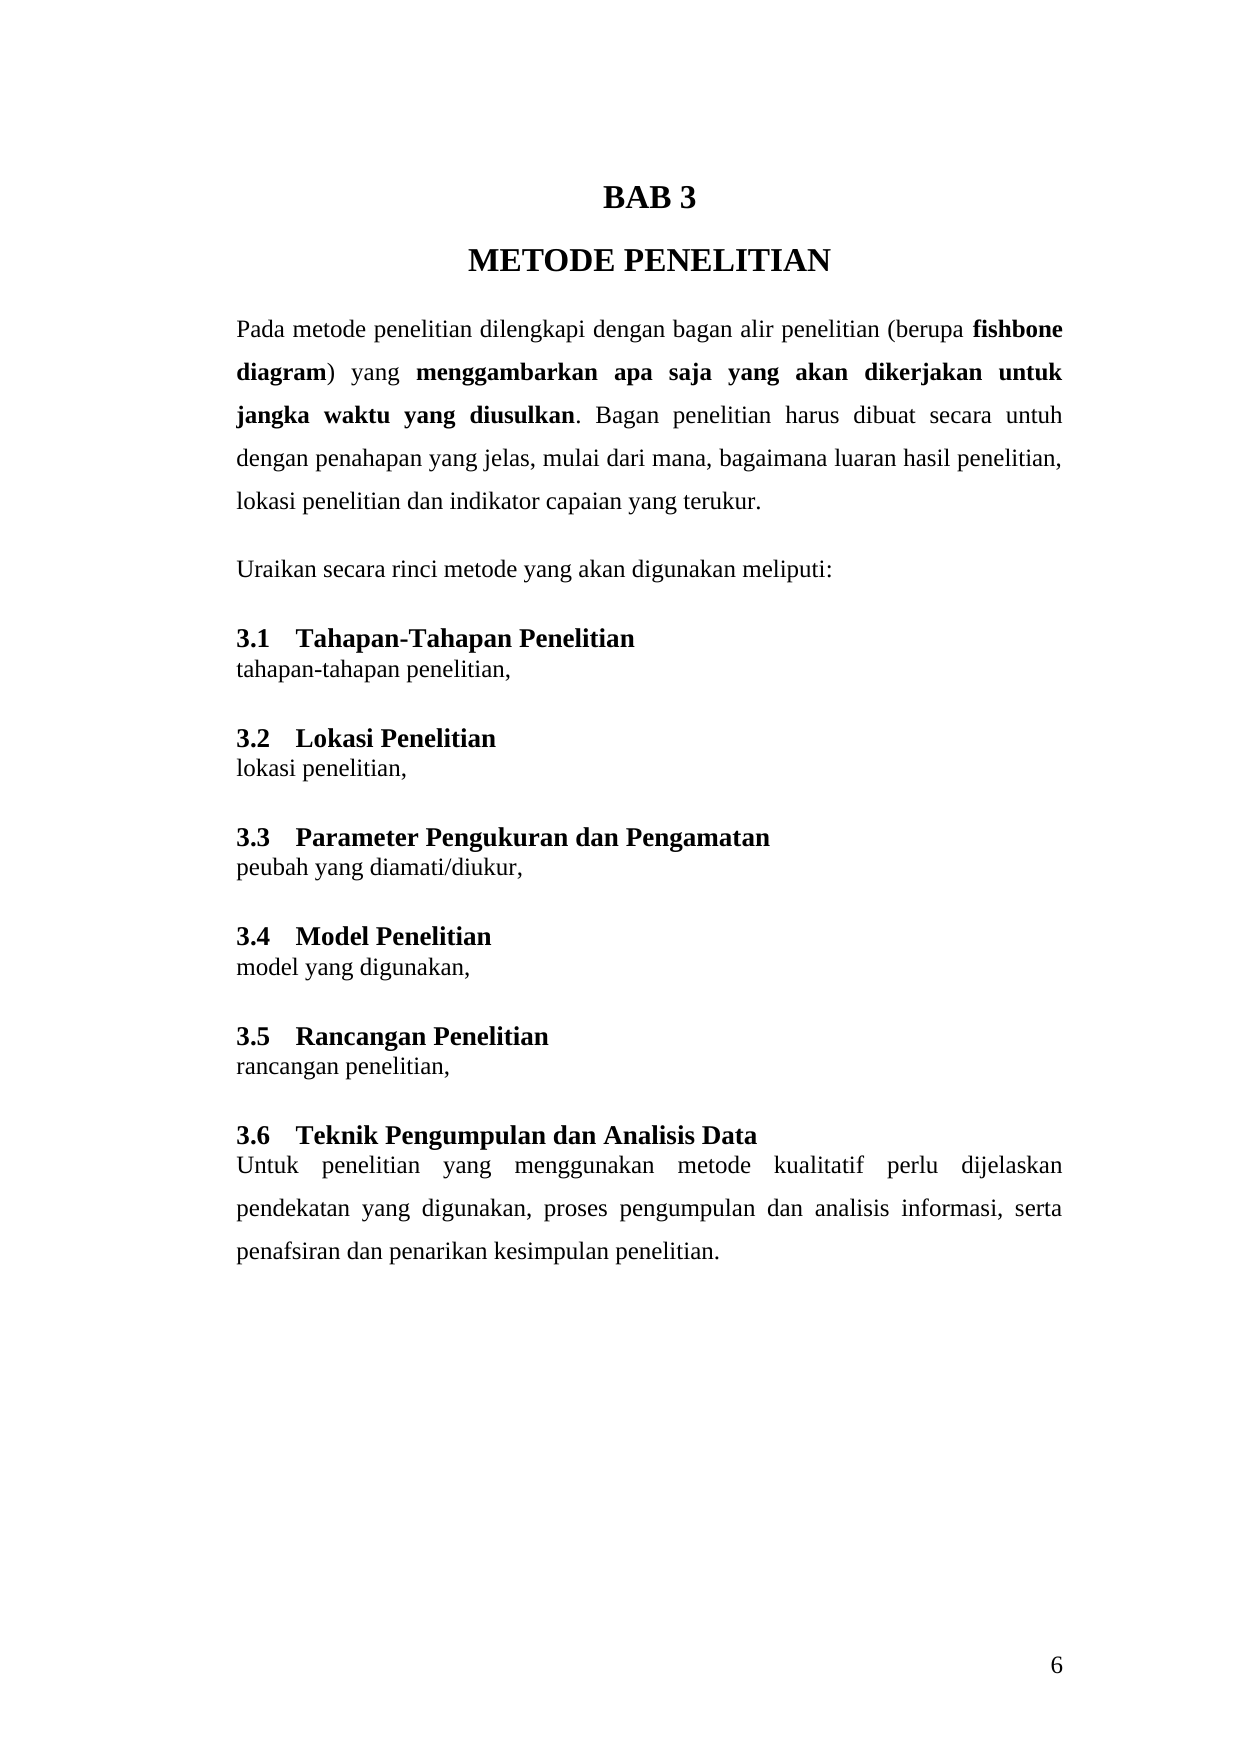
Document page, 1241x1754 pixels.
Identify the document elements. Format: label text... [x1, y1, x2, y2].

text Untuk penelitian yang menggunakan metode kualitatif perlu dijelaskan pendekatan yang digunakan, proses pengumpulan dan analisis informasi, serta penafsiran dan penarikan kesimpulan penelitian. [236, 1150, 1063, 1265]
subtitle Model Penelitian [236, 920, 1063, 952]
subtitle BAB 3 [236, 177, 1063, 216]
text lokasi penelitian, [236, 753, 1063, 782]
text rancangan penelitian, [236, 1051, 1063, 1079]
text Uraikan secara rinci metode yang akan digunakan meliputi: [236, 554, 1063, 583]
text peubah yang diamati/diukur, [236, 852, 1063, 881]
text model yang digunakan, [236, 952, 1063, 980]
subtitle Parameter Pengukuran dan Pengamatan [236, 821, 1063, 852]
subtitle Lokasi Penelitian [236, 722, 1063, 753]
text tahapan-tahapan penelitian, [236, 654, 1063, 682]
subtitle Rancangan Penelitian [236, 1020, 1063, 1051]
text Pada metode penelitian dilengkapi dengan bagan alir penelitian (berupa fishbone diagram) yang menggambarkan apa saja yang akan dikerjakan untuk jangka waktu yang diusulkan. Bagan penelitian harus dibuat secara untuh dengan penahapan yang jelas, mulai dari mana, bagaimana luaran hasil penelitian, lokasi penelitian dan indikator capaian yang terukur. [236, 314, 1063, 515]
subtitle Teknik Pengumpulan dan Analisis Data [236, 1119, 1063, 1150]
subtitle METODE PENELITIAN [236, 241, 1063, 279]
subtitle Tahapan-Tahapan Penelitian [236, 623, 1063, 654]
